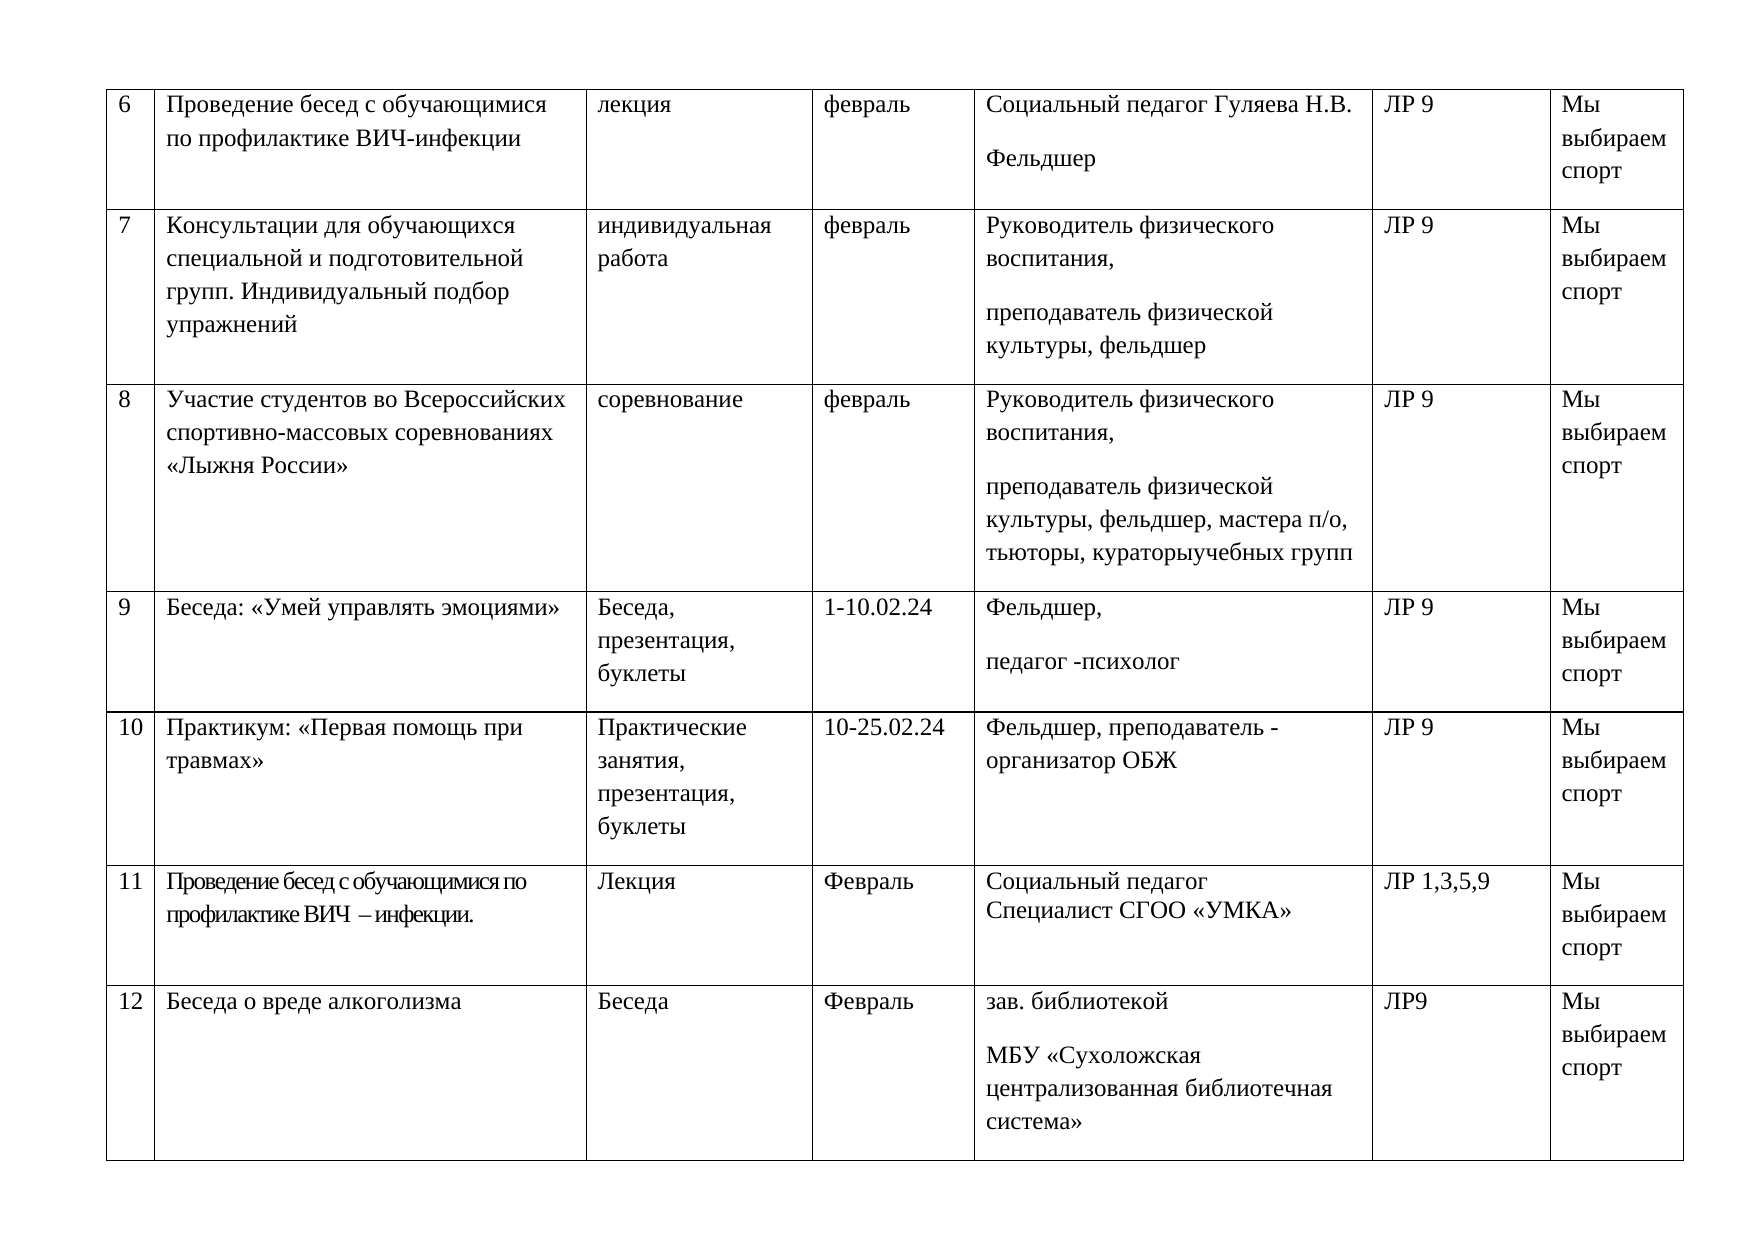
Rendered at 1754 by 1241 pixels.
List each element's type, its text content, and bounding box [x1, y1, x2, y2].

table_cell Мы выбираем спорт [1551, 210, 1683, 383]
table_cell Беседа [587, 986, 812, 1160]
table_cell ЛР 9 [1373, 713, 1550, 865]
table_cell лекция [587, 90, 812, 209]
table_cell ЛР 9 [1373, 210, 1550, 383]
table_cell Мы выбираем спорт [1551, 986, 1683, 1160]
table_cell Руководитель физического воспитания, преподаватель физической культуры, фельдшер [975, 210, 1372, 383]
table_cell 10 [107, 713, 154, 865]
table_cell 11 [107, 866, 154, 985]
table_cell ЛР 1,3,5,9 [1373, 866, 1550, 985]
table_cell Консультации для обучающихся специальной и подготовительной групп. Индивидуальный подбор упражнений [155, 210, 586, 383]
table_cell 10-25.02.24 [813, 713, 974, 865]
table_cell Практические занятия, презентация, буклеты [587, 713, 812, 865]
table_cell Участие студентов во Всероссийских спортивно-массовых соревнованиях «Лыжня России» [155, 385, 586, 591]
table_cell февраль [813, 210, 974, 383]
table_cell 7 [107, 210, 154, 383]
table_cell 12 [107, 986, 154, 1160]
table_cell 1-10.02.24 [813, 592, 974, 711]
table_cell февраль [813, 385, 974, 591]
table_cell Фельдшер, педагог -психолог [975, 592, 1372, 711]
table_cell ЛР 9 [1373, 592, 1550, 711]
table_cell Руководитель физического воспитания, преподаватель физической культуры, фельдшер, мастера п/о, тьюторы, кураторыучебных групп [975, 385, 1372, 591]
table_cell Фельдшер, преподаватель - организатор ОБЖ [975, 713, 1372, 865]
table_cell Мы выбираем спорт [1551, 713, 1683, 865]
table_cell Беседа, презентация, буклеты [587, 592, 812, 711]
table_cell ЛР 9 [1373, 90, 1550, 209]
table_cell Мы выбираем спорт [1551, 385, 1683, 591]
table_cell Мы выбираем спорт [1551, 90, 1683, 209]
table_cell Проведение бесед с обучающимися по профилактике ВИЧ – инфекции. [155, 866, 586, 985]
table_cell Мы выбираем спорт [1551, 866, 1683, 985]
table_cell февраль [813, 90, 974, 209]
table_cell индивидуальная работа [587, 210, 812, 383]
table_cell 6 [107, 90, 154, 209]
table_cell Социальный педагог Специалист СГОО «УМКА» [975, 866, 1372, 985]
table_cell Беседа о вреде алкоголизма [155, 986, 586, 1160]
table_cell ЛР9 [1373, 986, 1550, 1160]
table_cell Февраль [813, 986, 974, 1160]
table_cell 8 [107, 385, 154, 591]
table_cell Мы выбираем спорт [1551, 592, 1683, 711]
table_cell 9 [107, 592, 154, 711]
table_cell Лекция [587, 866, 812, 985]
table_cell ЛР 9 [1373, 385, 1550, 591]
table_cell Практикум: «Первая помощь при травмах» [155, 713, 586, 865]
table_cell зав. библиотекой МБУ «Сухоложская централизованная библиотечная система» [975, 986, 1372, 1160]
table_cell Проведение бесед с обучающимися по профилактике ВИЧ-инфекции [155, 90, 586, 209]
table_cell Социальный педагог Гуляева Н.В. Фельдшер [975, 90, 1372, 209]
table_cell соревнование [587, 385, 812, 591]
table_cell Беседа: «Умей управлять эмоциями» [155, 592, 586, 711]
table_cell Февраль [813, 866, 974, 985]
